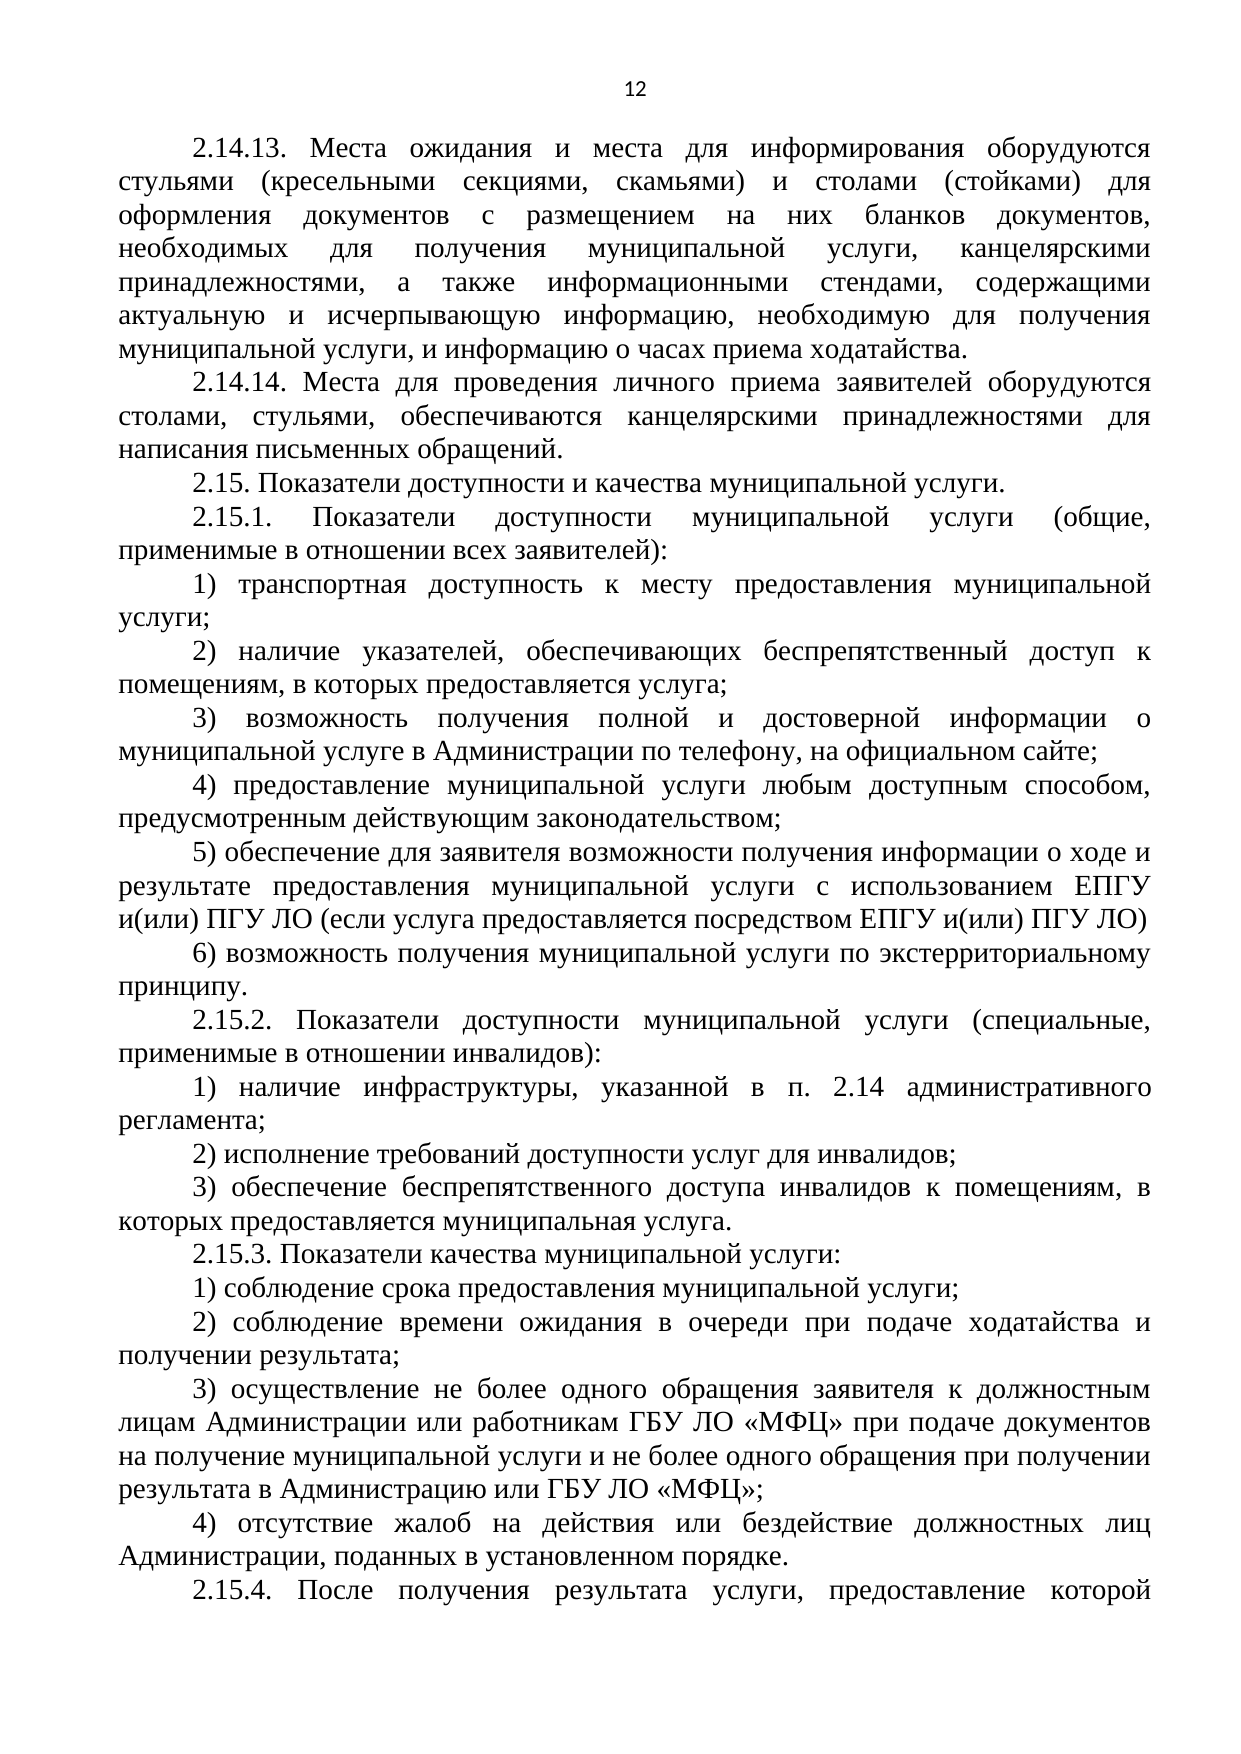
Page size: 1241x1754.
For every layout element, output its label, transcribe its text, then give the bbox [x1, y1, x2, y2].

text 2.14.14. Места для проведения личного приема заявителей оборудуются столами, стульями, обеспечиваются канцелярскими принадлежностями для написания письменных обращений. [118, 364, 1152, 465]
text 2.15.2. Показатели доступности муниципальной услуги (специальные, применимые в отношении инвалидов): [118, 1002, 1152, 1069]
text 2.14.13. Места ожидания и места для информирования оборудуются стульями (кресельными секциями, скамьями) и столами (стойками) для оформления документов с размещением на них бланков документов, необходимых для получения муниципальной услуги, канцелярскими принадлежностями, а также информационными стендами, содержащими актуальную и исчерпывающую информацию, необходимую для получения муниципальной услуги, и информацию о часах приема ходатайства. [118, 130, 1152, 364]
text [118, 1572, 1152, 1606]
text 1) транспортная доступность к месту предоставления муниципальной услуги; [118, 566, 1152, 633]
text 2.15.1. Показатели доступности муниципальной услуги (общие, применимые в отношении всех заявителей): [118, 499, 1152, 566]
text 3) обеспечение беспрепятственного доступа инвалидов к помещениям, в которых предоставляется муниципальная услуга. [118, 1169, 1152, 1237]
text 3) возможность получения полной и достоверной информации о муниципальной услуге в Администрации по телефону, на официальном сайте; [118, 700, 1152, 767]
text 4) отсутствие жалоб на действия или бездействие должностных лиц Администрации, поданных в установленном порядке. [118, 1505, 1152, 1572]
text 5) обеспечение для заявителя возможности получения информации о ходе и результате предоставления муниципальной услуги с использованием ЕПГУ и(или) ПГУ ЛО (если услуга предоставляется посредством ЕПГУ и(или) ПГУ ЛО) [118, 834, 1152, 935]
text 2) исполнение требований доступности услуг для инвалидов; [118, 1136, 1152, 1169]
text 3) осуществление не более одного обращения заявителя к должностным лицам Администрации или работникам ГБУ ЛО «МФЦ» при подаче документов на получение муниципальной услуги и не более одного обращения при получении результата в Администрацию или ГБУ ЛО «МФЦ»; [118, 1371, 1152, 1505]
text 2.15. Показатели доступности и качества муниципальной услуги. [118, 465, 1152, 499]
text 2) наличие указателей, обеспечивающих беспрепятственный доступ к помещениям, в которых предоставляется услуга; [118, 633, 1152, 700]
text 2.15.3. Показатели качества муниципальной услуги: [118, 1237, 1152, 1270]
text 4) предоставление муниципальной услуги любым доступным способом, предусмотренным действующим законодательством; [118, 767, 1152, 834]
text 2) соблюдение времени ожидания в очереди при подаче ходатайства и получении результата; [118, 1304, 1152, 1371]
text 1) соблюдение срока предоставления муниципальной услуги; [118, 1270, 1152, 1304]
text 6) возможность получения муниципальной услуги по экстерриториальному принципу. [118, 935, 1152, 1002]
text 1) наличие инфраструктуры, указанной в п. 2.14 административного регламента; [118, 1069, 1152, 1136]
